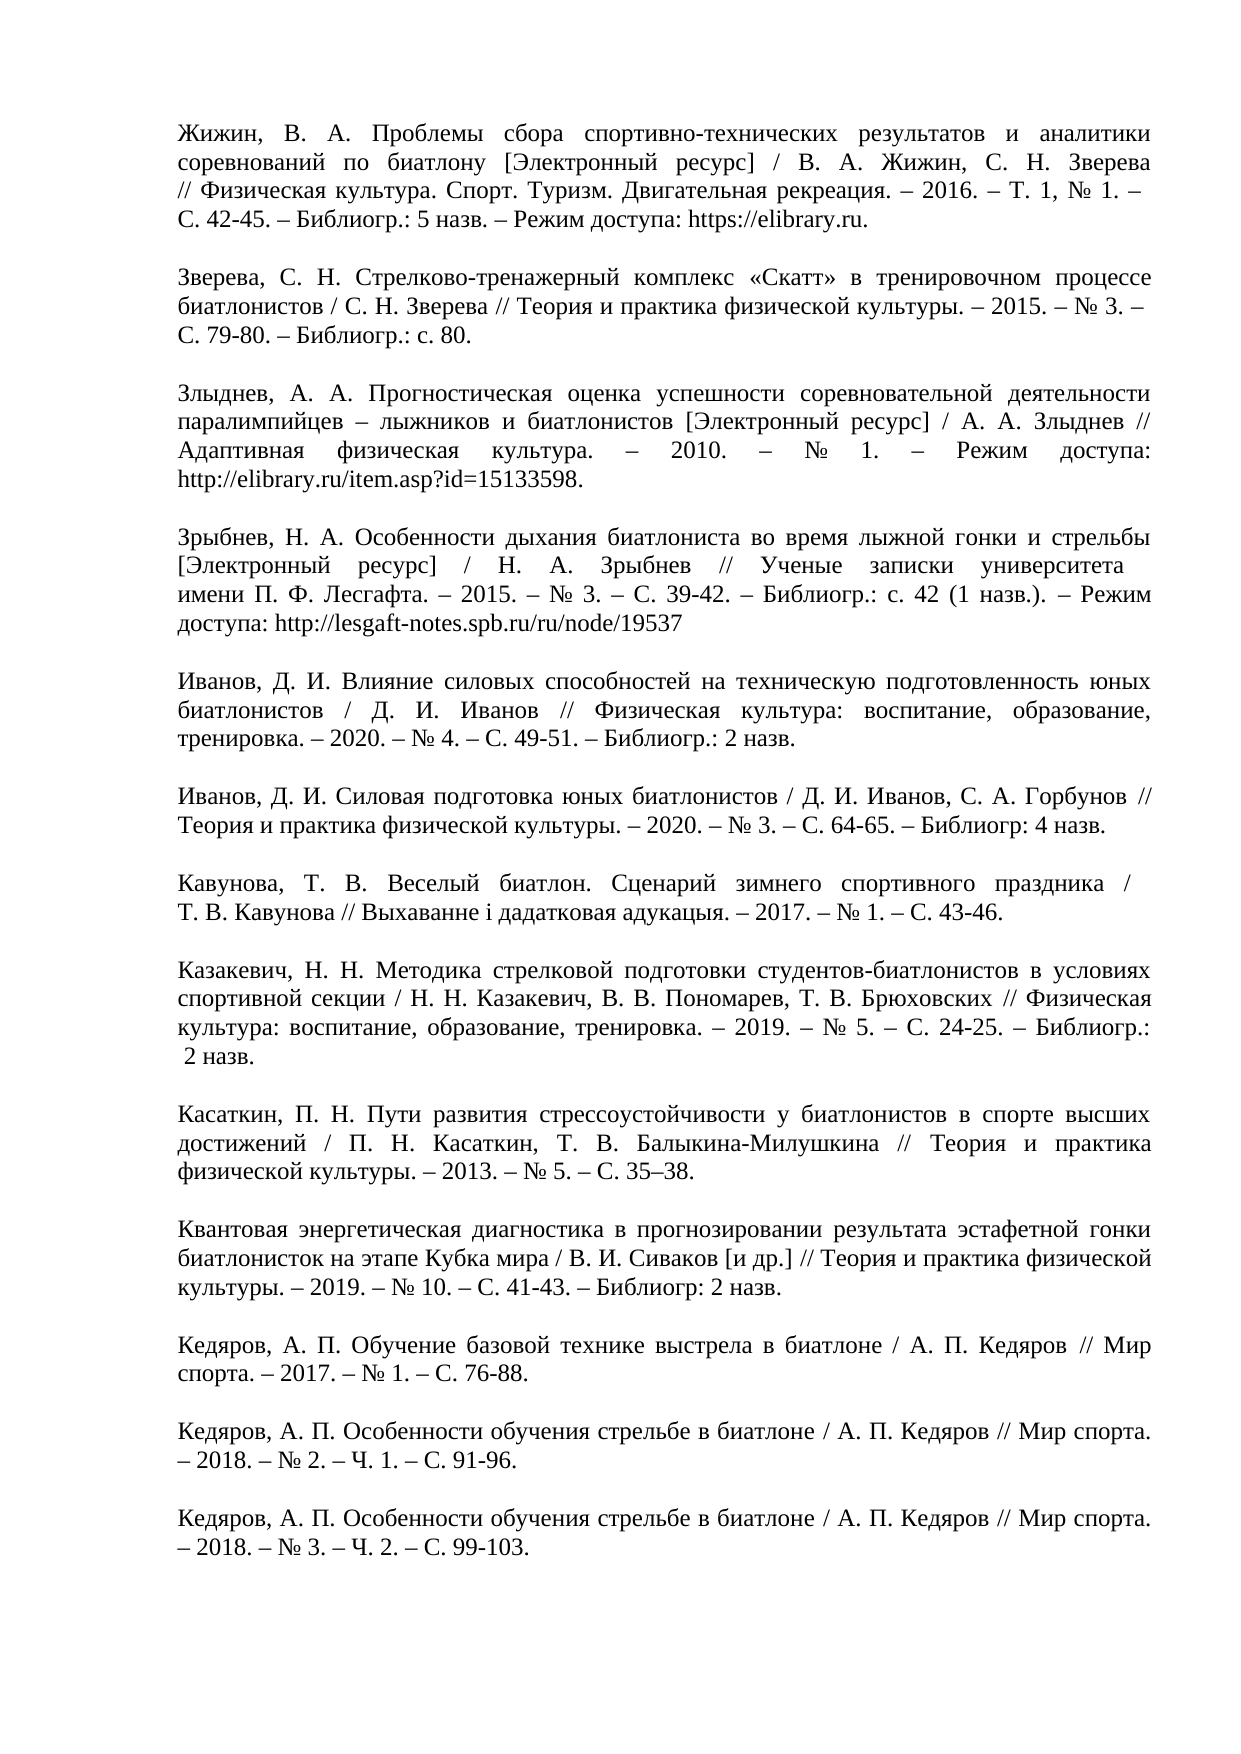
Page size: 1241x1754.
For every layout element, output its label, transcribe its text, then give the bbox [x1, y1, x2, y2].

text Кедяров, А. П. Особенности обучения стрельбе в биатлоне / А. П. Кедяров // Мир спорта. – 2018. – № 3. – Ч. 2. – С. 99-103. [177, 1503, 1152, 1561]
text Жижин, В. А. Проблемы сбора спортивно-технических результатов и аналитики соревнований по биатлону [Электронный ресурс] / В. А. Жижин, С. Н. Зверева // Физическая культура. Спорт. Туризм. Двигательная рекреация. – 2016. – Т. 1, № 1. – С. 42-45. – Библиогр.: 5 назв. – Режим доступа: https://elibrary.ru. [177, 118, 1152, 233]
text Казакевич, Н. Н. Методика стрелковой подготовки студентов-биатлонистов в условиях спортивной секции / Н. Н. Казакевич, В. В. Пономарев, Т. В. Брюховских // Физическая культура: воспитание, образование, тренировка. – 2019. – № 5. – С. 24-25. – Библиогр.: 2 назв. [177, 955, 1152, 1070]
text Кавунова, Т. В. Веселый биатлон. Сценарий зимнего спортивного праздника / Т. В. Кавунова // Выхаванне і дадатковая адукацыя. – 2017. – № 1. – С. 43-46. [177, 868, 1152, 926]
text Кедяров, А. П. Особенности обучения стрельбе в биатлоне / А. П. Кедяров // Мир спорта. – 2018. – № 2. – Ч. 1. – С. 91-96. [177, 1416, 1152, 1474]
text Иванов, Д. И. Силовая подготовка юных биатлонистов / Д. И. Иванов, С. А. Горбунов // Теория и практика физической культуры. – 2020. – № 3. – С. 64-65. – Библиогр: 4 назв. [177, 781, 1152, 839]
text Зрыбнев, Н. А. Особенности дыхания биатлониста во время лыжной гонки и стрельбы [Электронный ресурс] / Н. А. Зрыбнев // Ученые записки университета имени П. Ф. Лесгафта. – 2015. – № 3. – С. 39-42. – Библиогр.: с. 42 (1 назв.). – Режим доступа: http://lesgaft-notes.spb.ru/ru/node/19537 [177, 522, 1152, 637]
text Зверева, С. Н. Стрелково-тренажерный комплекс «Скатт» в тренировочном процессе биатлонистов / С. Н. Зверева // Теория и практика физической культуры. – 2015. – № 3. – С. 79-80. – Библиогр.: с. 80. [177, 262, 1152, 348]
text Кедяров, А. П. Обучение базовой технике выстрела в биатлоне / А. П. Кедяров // Мир спорта. – 2017. – № 1. – С. 76-88. [177, 1330, 1152, 1387]
text Квантовая энергетическая диагностика в прогнозировании результата эстафетной гонки биатлонисток на этапе Кубка мира / В. И. Сиваков [и др.] // Теория и практика физической культуры. – 2019. – № 10. – С. 41-43. – Библиогр: 2 назв. [177, 1214, 1152, 1301]
text Иванов, Д. И. Влияние силовых способностей на техническую подготовленность юных биатлонистов / Д. И. Иванов // Физическая культура: воспитание, образование, тренировка. – 2020. – № 4. – С. 49-51. – Библиогр.: 2 назв. [177, 666, 1152, 752]
text Касаткин, П. Н. Пути развития стрессоустойчивости у биатлонистов в спорте высших достижений / П. Н. Касаткин, Т. В. Балыкина-Милушкина // Теория и практика физической культуры. – 2013. – № 5. – С. 35–38. [177, 1099, 1152, 1185]
text Злыднев, А. А. Прогностическая оценка успешности соревновательной деятельности паралимпийцев – лыжников и биатлонистов [Электронный ресурс] / А. А. Злыднев // Адаптивная физическая культура. – 2010. – № 1. – Режим доступа: http://elibrary.ru/item.asp?id=15133598. [177, 378, 1152, 493]
